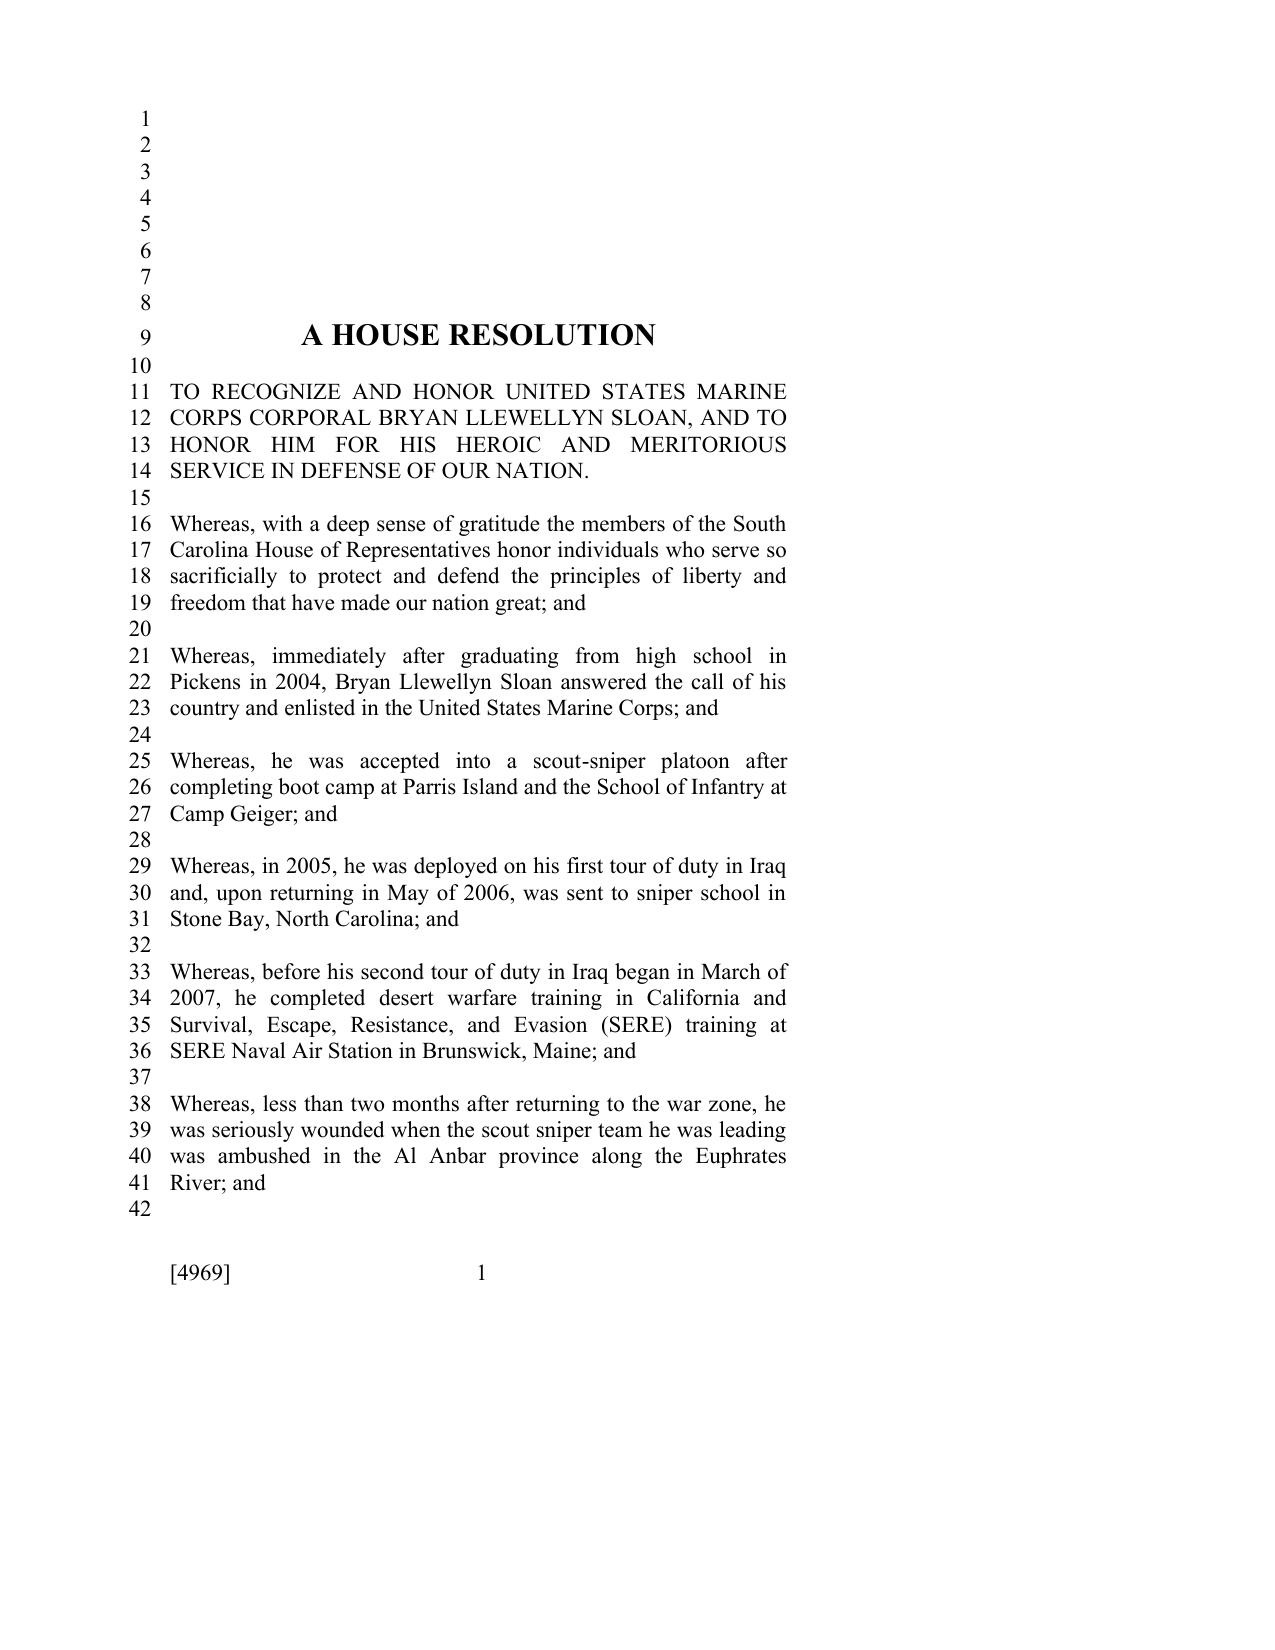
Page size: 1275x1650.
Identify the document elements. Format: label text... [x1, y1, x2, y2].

text Whereas, with a deep sense of gratitude the members of the South Carolina House of Representatives honor individuals who serve so sacrificially to protect and defend the principles of liberty and freedom that have made our nation great; and [169, 510, 787, 615]
text Whereas, he was accepted into a scout-sniper platoon after completing boot camp at Parris Island and the School of Infantry at Camp Geiger; and [169, 747, 787, 826]
text Whereas, immediately after graduating from high school in Pickens in 2004, Bryan Llewellyn Sloan answered the call of his country and enlisted in the United States Marine Corps; and [169, 642, 787, 721]
text Whereas, before his second tour of duty in Iraq began in March of 2007, he completed desert warfare training in California and Survival, Escape, Resistance, and Evasion (SERE) training at SERE Naval Air Station in Brunswick, Maine; and [169, 958, 787, 1063]
text TO RECOGNIZE AND HONOR UNITED STATES MARINE CORPS CORPORAL BRYAN LLEWELLYN SLOAN, AND TO HONOR HIM FOR HIS HEROIC AND MERITORIOUS SERVICE IN DEFENSE OF OUR NATION. [169, 378, 787, 483]
text Whereas, in 2005, he was deployed on his first tour of duty in Iraq and, upon returning in May of 2006, was sent to sniper school in Stone Bay, North Carolina; and [169, 852, 787, 932]
text A HOUSE RESOLUTION [169, 316, 787, 352]
text Whereas, less than two months after returning to the war zone, he was seriously wounded when the scout sniper team he was leading was ambushed in the Al Anbar province along the Euphrates River; and [169, 1090, 787, 1195]
